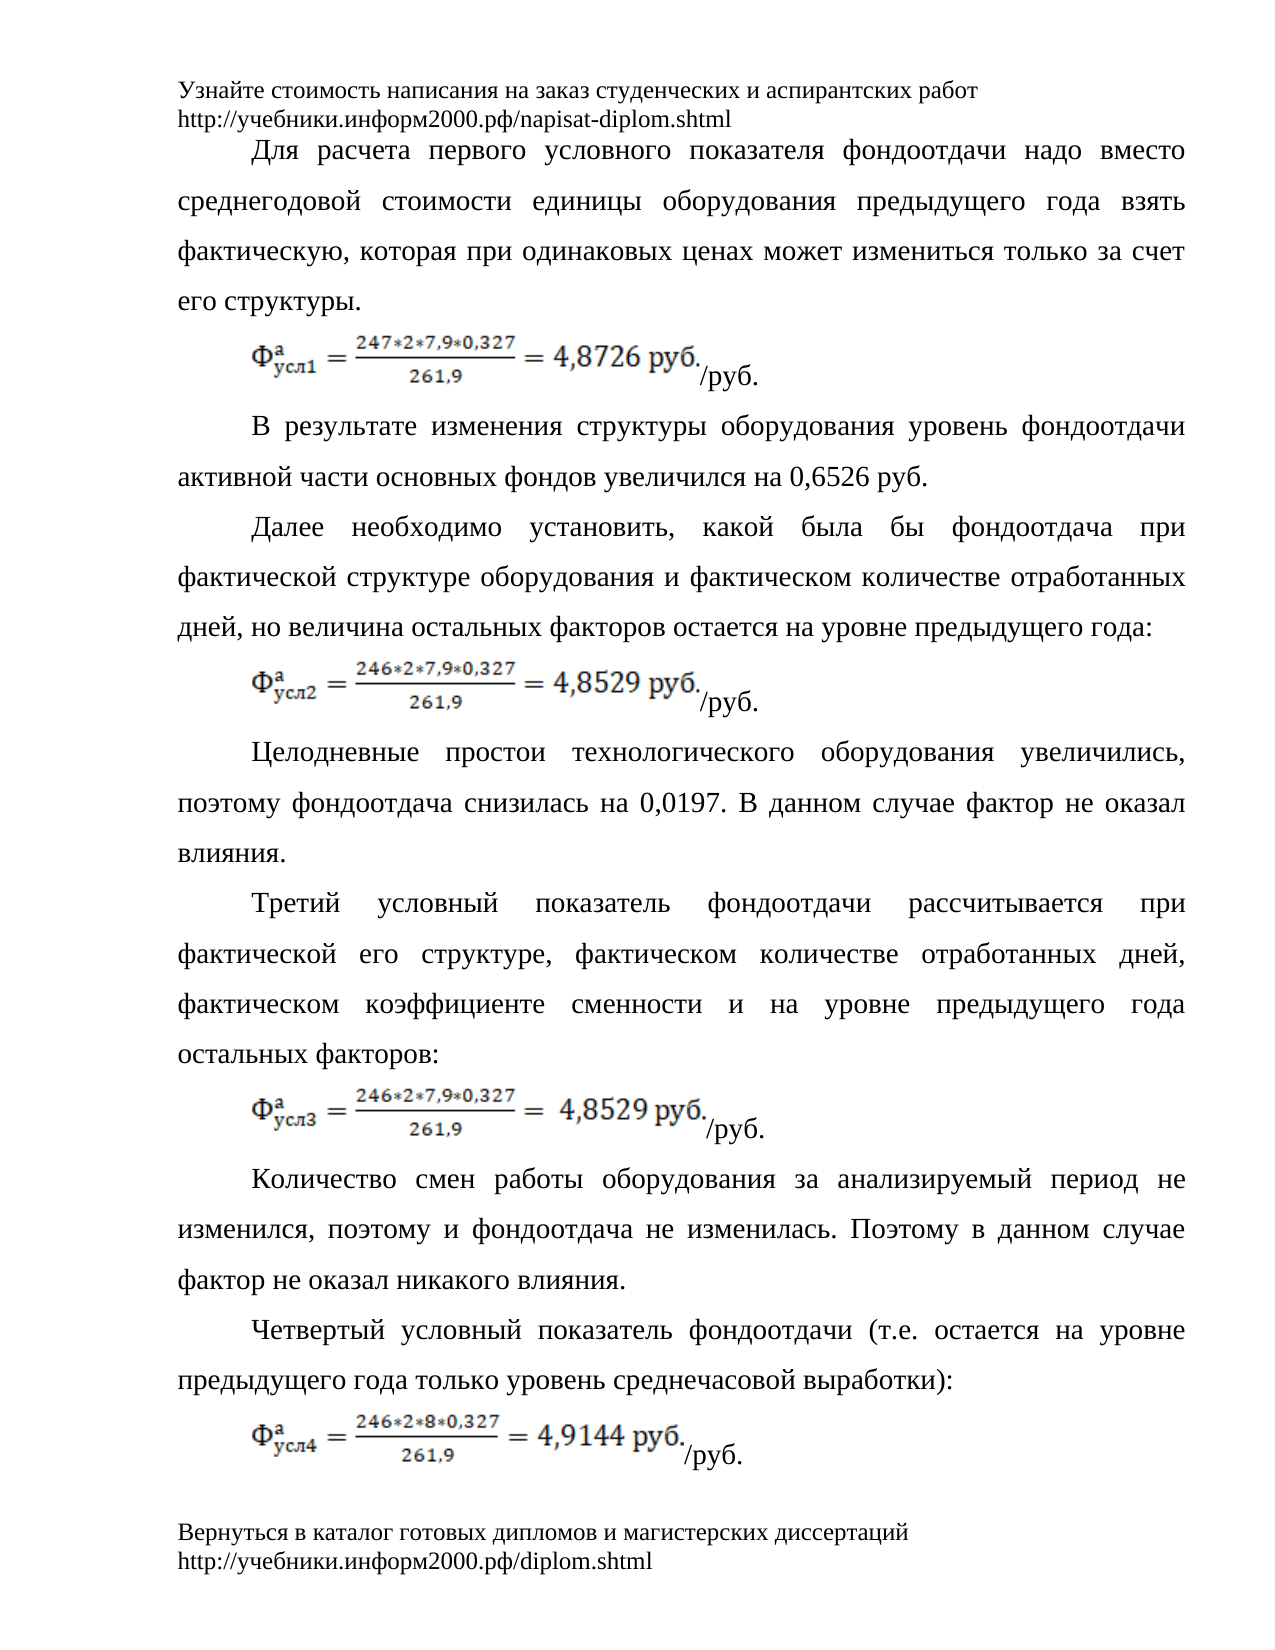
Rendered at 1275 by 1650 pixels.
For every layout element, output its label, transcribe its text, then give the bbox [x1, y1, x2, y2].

picture [251, 333, 700, 386]
text Далее необходимо установить, какой была бы фондоотдача при фактической структуре оборудования и фактическом количестве отработанных дней, но величина остальных факторов остается на уровне предыдущего года: [177, 509, 1186, 643]
picture [251, 1086, 706, 1139]
text Целодневные простои технологического оборудования увеличились, поэтому фондоотдача снизилась на 0,0197. В данном случае фактор не оказал влияния. [177, 734, 1186, 869]
picture [251, 1412, 684, 1465]
text Четвертый условный показатель фондоотдачи (т.е. остается на уровне предыдущего года только уровень среднечасовой выработки): [177, 1312, 1186, 1396]
text Количество смен работы оборудования за анализируемый период не изменился, поэтому и фондоотдача не изменилась. Поэтому в данном случае фактор не оказал никакого влияния. [177, 1161, 1186, 1295]
text В результате изменения структуры оборудования уровень фондоотдачи активной части основных фондов увеличился на 0,6526 руб. [177, 408, 1186, 492]
picture [251, 660, 700, 712]
text Для расчета первого условного показателя фондоотдачи надо вместо среднегодовой стоимости единицы оборудования предыдущего года взять фактическую, которая при одинаковых ценах может измениться только за счет его структуры. [177, 132, 1186, 317]
text Третий условный показатель фондоотдачи рассчитывается при фактической его структуре, фактическом количестве отработанных дней, фактическом коэффициенте сменности и на уровне предыдущего года остальных факторов: [177, 885, 1186, 1070]
